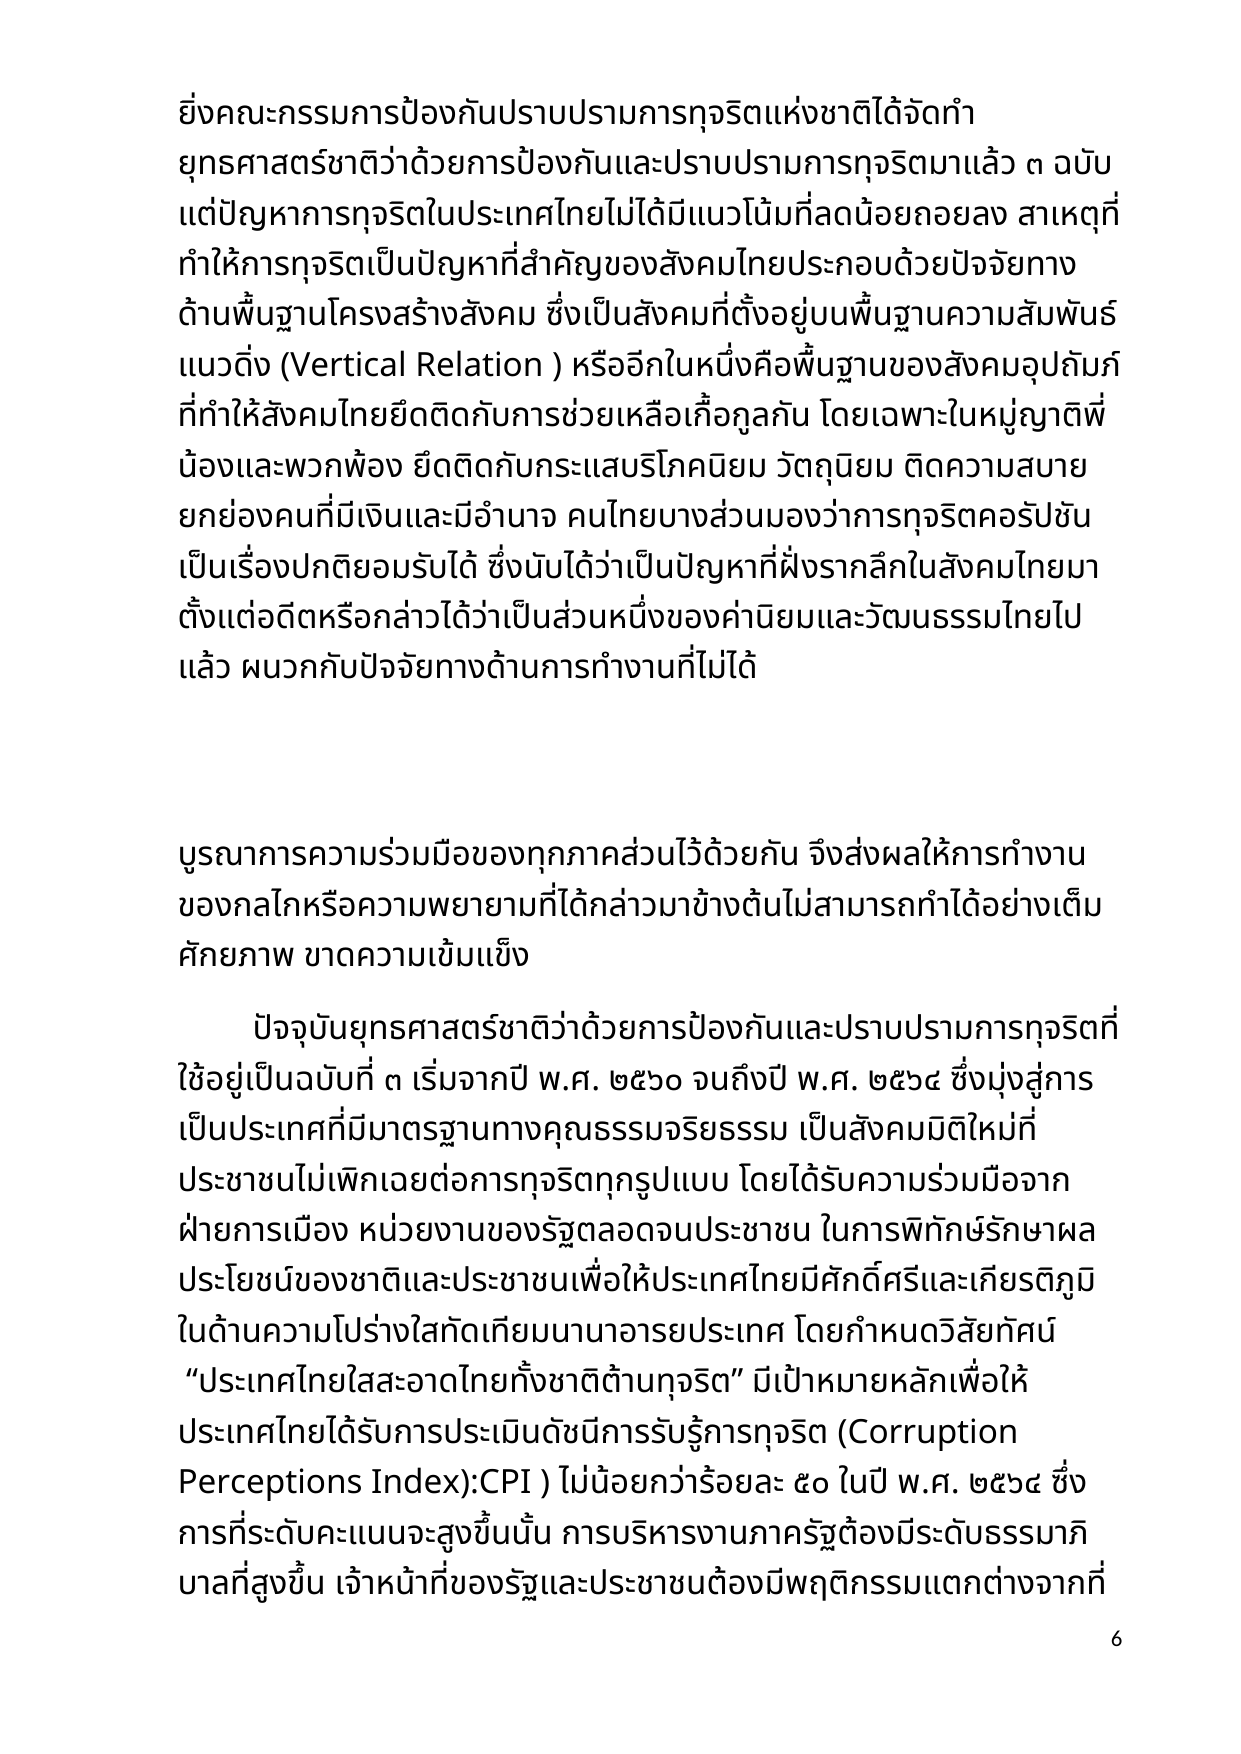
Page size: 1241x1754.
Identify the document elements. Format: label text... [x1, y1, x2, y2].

text บูรณาการความร่วมมือของทุกภาคส่วนไว้ด้วยกัน จึงส่งผลให้การทำงานของกลไกหรือความพยายามที่ได้กล่าวมาข้างต้นไม่สามารถทำได้อย่างเต็มศักยภาพ ขาดความเข้มแข็ง [177, 830, 1122, 981]
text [177, 1004, 1122, 1610]
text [177, 89, 1122, 694]
